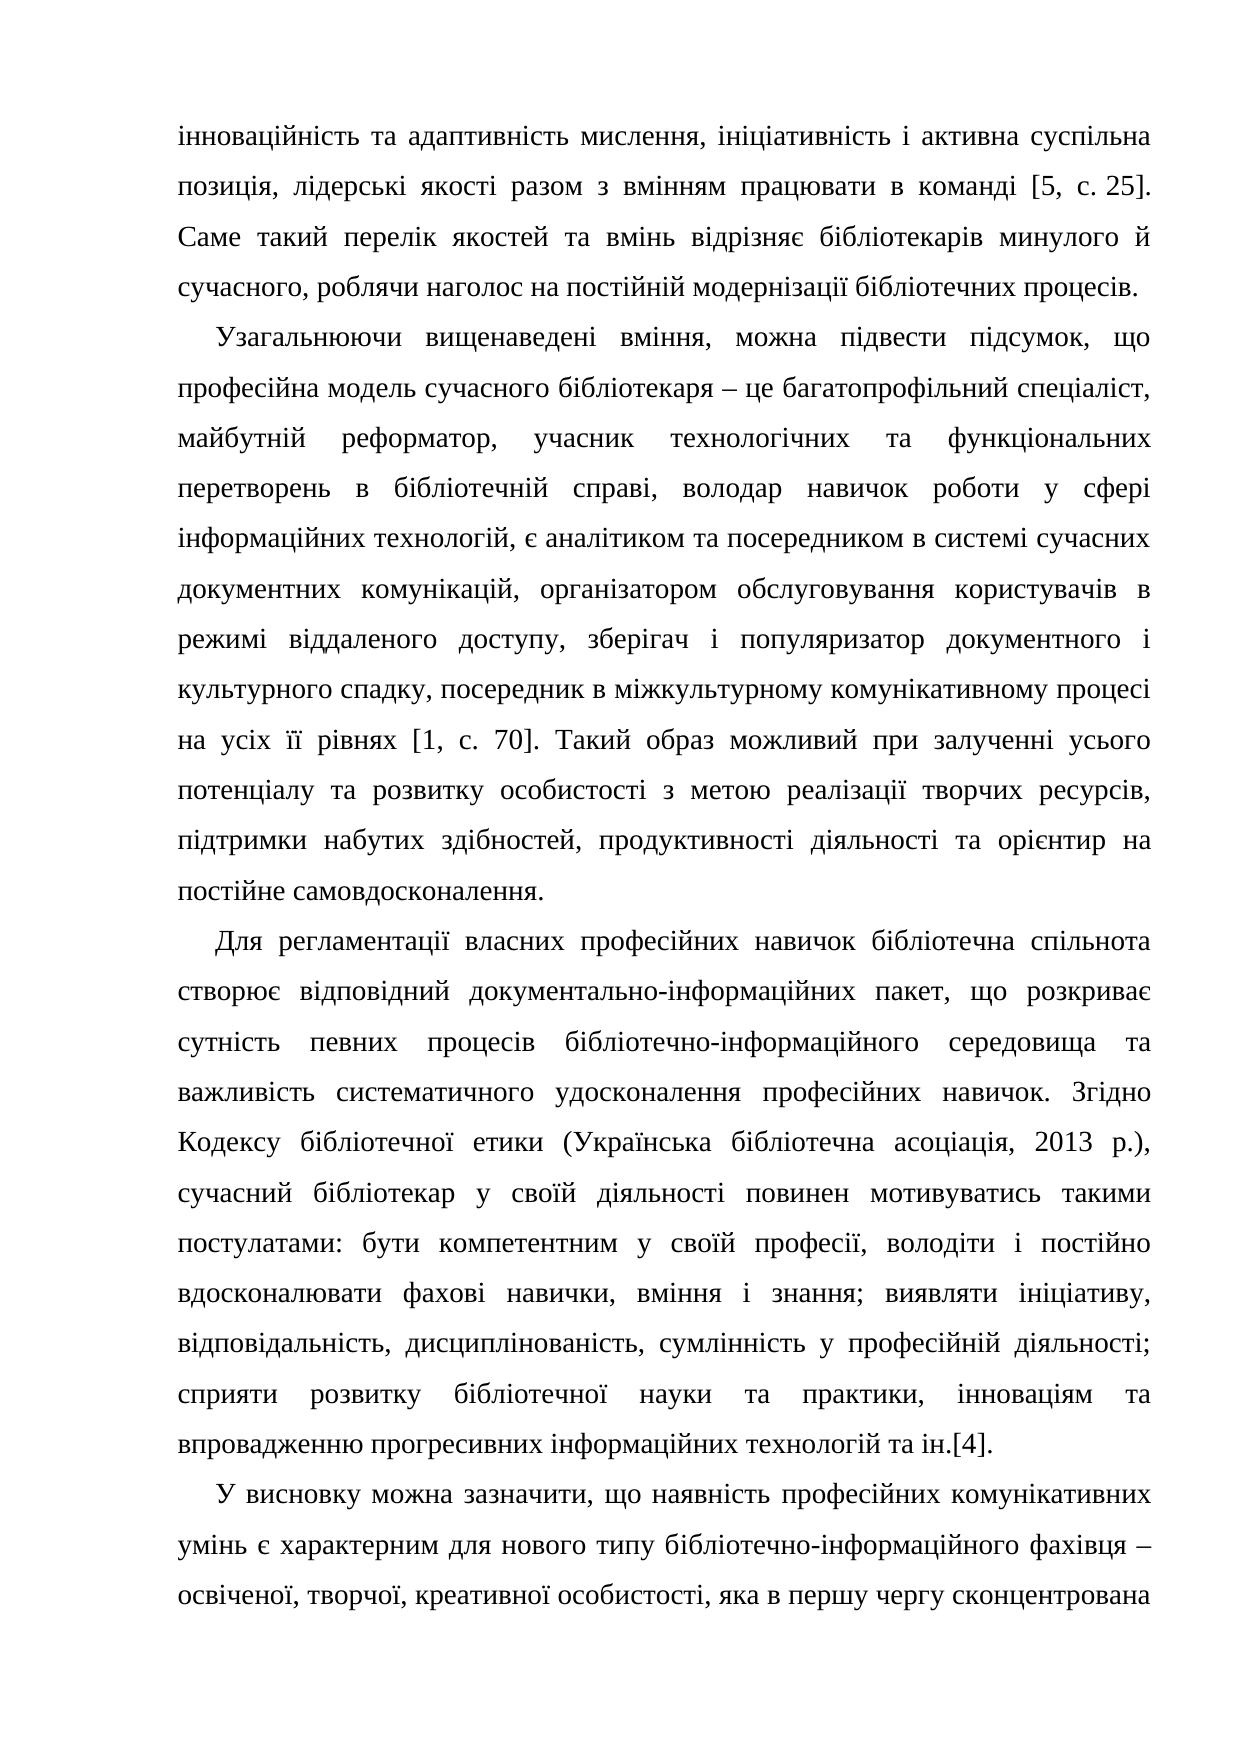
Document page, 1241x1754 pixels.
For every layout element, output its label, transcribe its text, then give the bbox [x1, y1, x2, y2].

text Для регламентації власних професійних навичок бібліотечна спільнота створює відповідний документально-інформаційних пакет, що розкриває сутність певних процесів бібліотечно-інформаційного середовища та важливість систематичного удосконалення професійних навичок. Згідно Кодексу бібліотечної етики (Українська бібліотечна асоціація, 2013 р.), сучасний бібліотекар у своїй діяльності повинен мотивуватись такими постулатами: бути компетентним у своїй професії, володіти і постійно вдосконалювати фахові навички, вміння і знання; виявляти ініціативу, відповідальність, дисциплінованість, сумлінність у професійній діяльності; сприяти розвитку бібліотечної науки та практики, інноваціям та впровадженню прогресивних інформаційних технологій та ін.[4]. [177, 923, 1152, 1460]
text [177, 1477, 1152, 1611]
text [177, 118, 1152, 303]
text Узагальнюючи вищенаведені вміння, можна підвести підсумок, що професійна модель сучасного бібліотекаря – це багатопрофільний спеціаліст, майбутній реформатор, учасник технологічних та функціональних перетворень в бібліотечній справі, володар навичок роботи у сфері інформаційних технологій, є аналітиком та посередником в системі сучасних документних комунікацій, організатором обслуговування користувачів в режимі віддаленого доступу, зберігач і популяризатор документного і культурного спадку, посередник в міжкультурному комунікативному процесі на усіх її рівнях [1, с. 70]. Такий образ можливий при залученні усього потенціалу та розвитку особистості з метою реалізації творчих ресурсів, підтримки набутих здібностей, продуктивності діяльності та орієнтир на постійне самовдосконалення. [177, 319, 1152, 906]
